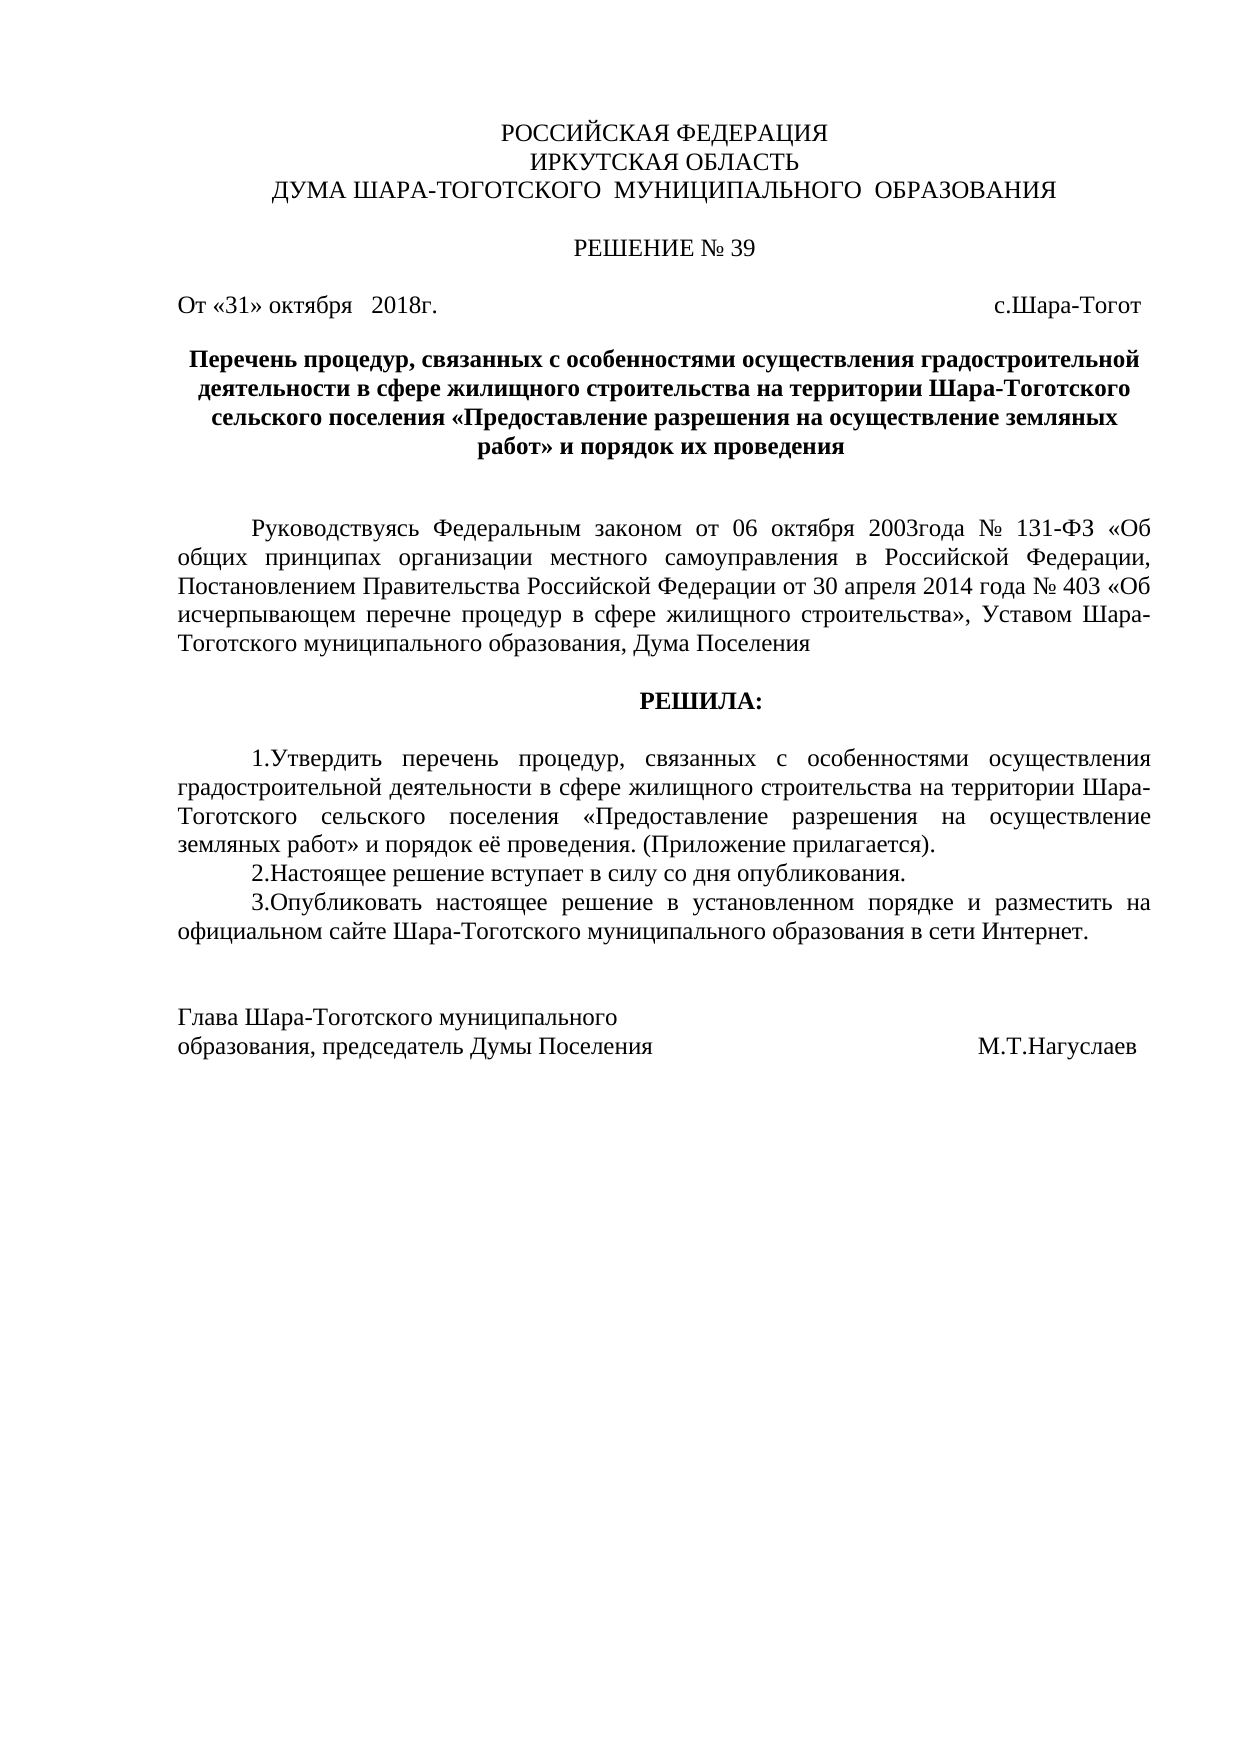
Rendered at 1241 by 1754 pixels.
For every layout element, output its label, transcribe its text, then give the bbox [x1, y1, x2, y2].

text ИРКУТСКАЯ ОБЛАСТЬ [177, 147, 1152, 176]
text Глава Шара-Тоготского муниципального [177, 1002, 1152, 1031]
text РЕШЕНИЕ № 39 [177, 233, 1152, 262]
text РЕШИЛА: [177, 686, 1152, 714]
text Перечень процедур, связанных с особенностями осуществления градостроительной деятельности в сфере жилищного строительства на территории Шара-Тоготского сельского поселения «Предоставление разрешения на осуществление земляных работ» и порядок их проведения [177, 344, 1152, 459]
text ДУМА ШАРА-ТОГОТСКОГО МУНИЦИПАЛЬНОГО ОБРАЗОВАНИЯ [177, 176, 1152, 204]
text 3.Опубликовать настоящее решение в установленном порядке и разместить на официальном сайте Шара-Тоготского муниципального образования в сети Интернет. [177, 887, 1152, 944]
text образования, председатель Думы Поселения М.Т.Нагуслаев [177, 1031, 1152, 1059]
text 1.Утвердить перечень процедур, связанных с особенностями осуществления градостроительной деятельности в сфере жилищного строительства на территории Шара-Тоготского сельского поселения «Предоставление разрешения на осуществление земляных работ» и порядок её проведения. (Приложение прилагается). [177, 743, 1152, 858]
text От «31» октября 2018г. с.Шара-Тогот [177, 291, 1152, 319]
text РОССИЙСКАЯ ФЕДЕРАЦИЯ [177, 118, 1152, 147]
text Руководствуясь Федеральным законом от 06 октября 2003года № 131-ФЗ «Об общих принципах организации местного самоуправления в Российской Федерации, Постановлением Правительства Российской Федерации от 30 апреля 2014 года № 403 «Об исчерпывающем перечне процедур в сфере жилищного строительства», Уставом Шара-Тоготского муниципального образования, Дума Поселения [177, 513, 1152, 657]
text 2.Настоящее решение вступает в силу со дня опубликования. [177, 858, 1152, 887]
